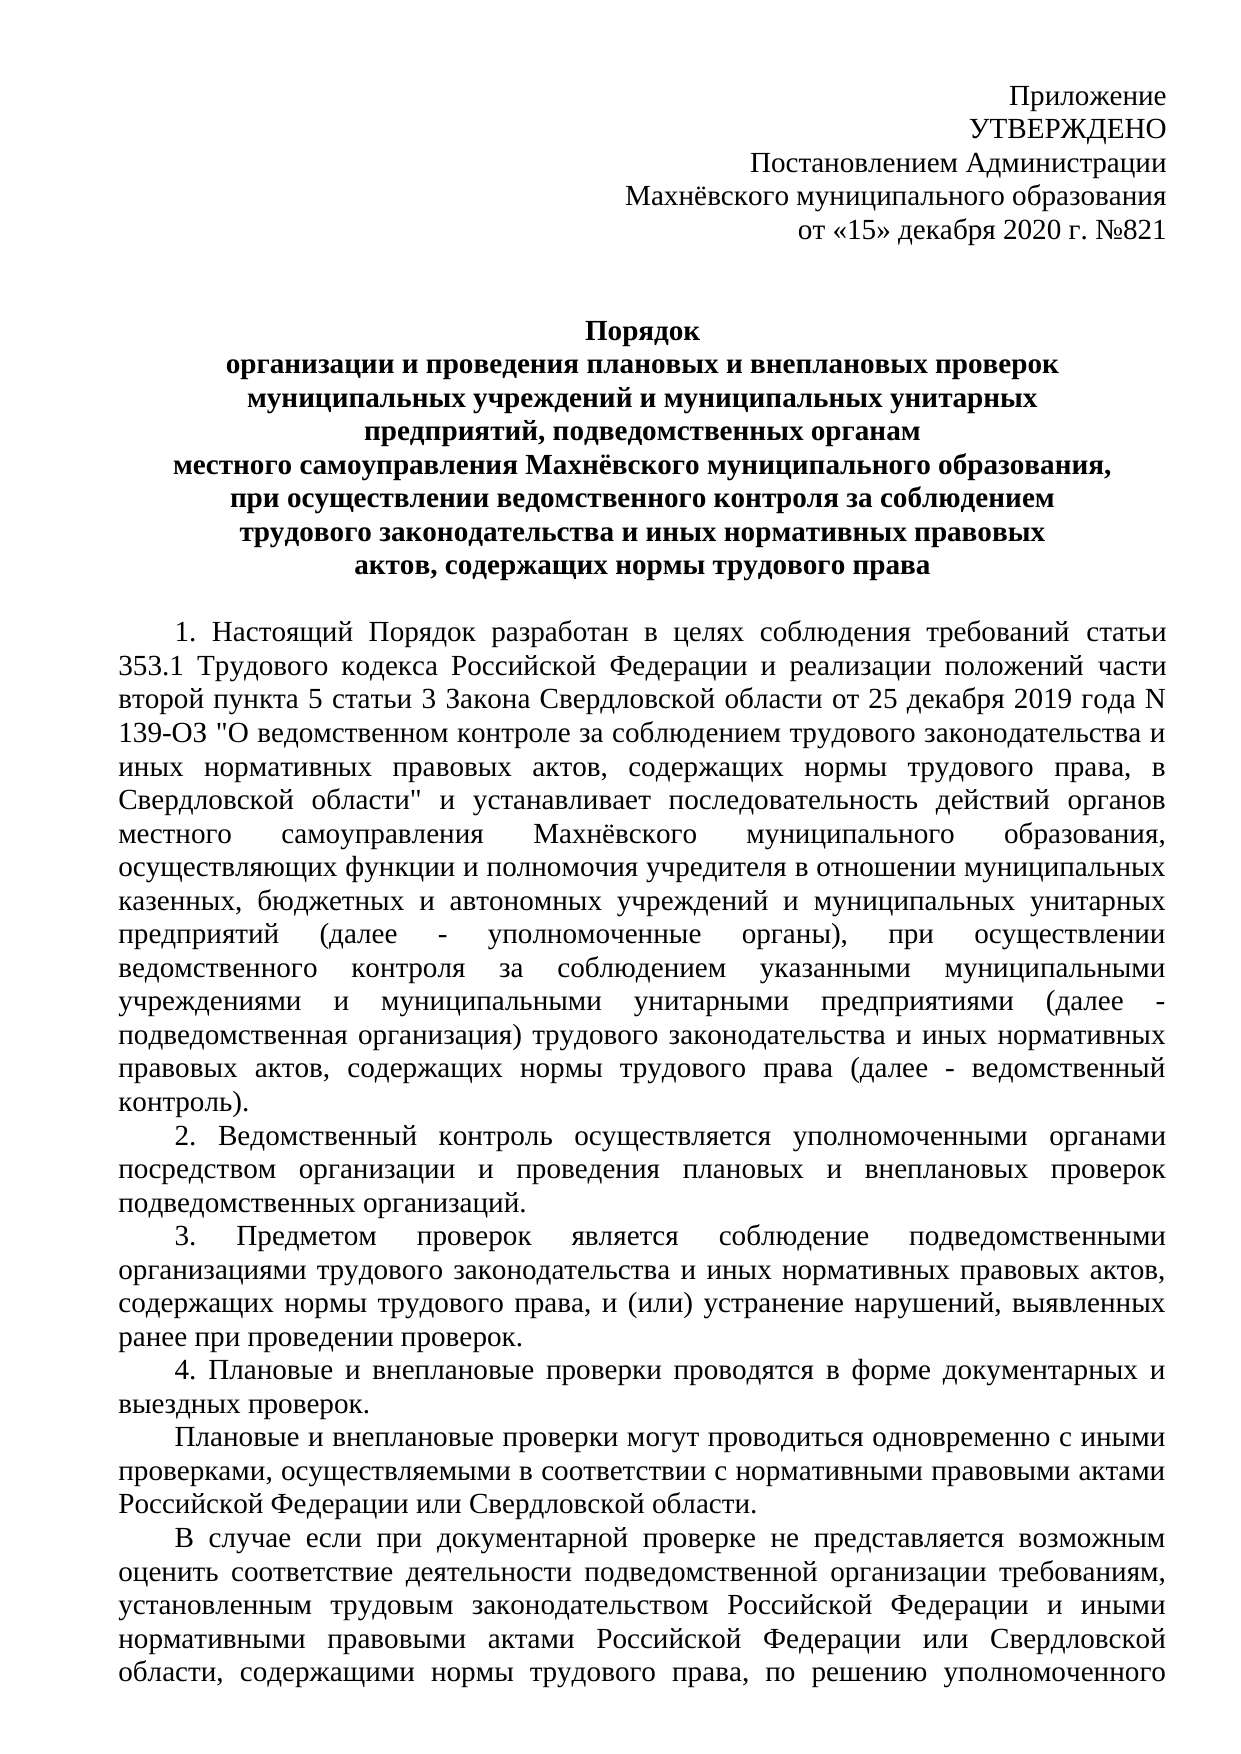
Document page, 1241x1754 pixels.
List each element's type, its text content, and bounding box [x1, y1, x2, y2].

title актов, содержащих нормы трудового права [118, 547, 1167, 581]
title трудового законодательства и иных нормативных правовых [118, 514, 1167, 547]
text 2. Ведомственный контроль осуществляется уполномоченными органами посредством организации и проведения плановых и внеплановых проверок подведомственных организаций. [118, 1118, 1167, 1218]
text 4. Плановые и внеплановые проверки проводятся в форме документарных и выездных проверок. [118, 1352, 1167, 1419]
title местного самоуправления Махнёвского муниципального образования, [118, 447, 1167, 480]
text 3. Предметом проверок является соблюдение подведомственными организациями трудового законодательства и иных нормативных правовых актов, содержащих нормы трудового права, и (или) устранение нарушений, выявленных ранее при проведении проверок. [118, 1218, 1167, 1352]
title предприятий, подведомственных органам [118, 413, 1167, 447]
text 1. Настоящий Порядок разработан в целях соблюдения требований статьи 353.1 Трудового кодекса Российской Федерации и реализации положений части второй пункта 5 статьи 3 Закона Свердловской области от 25 декабря 2019 года N 139-ОЗ "О ведомственном контроле за соблюдением трудового законодательства и иных нормативных правовых актов, содержащих нормы трудового права, в Свердловской области" и устанавливает последовательность действий органов местного самоуправления Махнёвского муниципального образования, осуществляющих функции и полномочия учредителя в отношении муниципальных казенных, бюджетных и автономных учреждений и муниципальных унитарных предприятий (далее - уполномоченные органы), при осуществлении ведомственного контроля за соблюдением указанными муниципальными учреждениями и муниципальными унитарными предприятиями (далее - подведомственная организация) трудового законодательства и иных нормативных правовых актов, содержащих нормы трудового права (далее - ведомственный контроль). [118, 614, 1167, 1118]
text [118, 1520, 1167, 1688]
text УТВЕРЖДЕНО [118, 111, 1167, 145]
title Порядок [118, 313, 1167, 346]
text от «15» декабря 2020 г. №821 [118, 212, 1167, 246]
text Постановлением Администрации [118, 145, 1167, 178]
title муниципальных учреждений и муниципальных унитарных [118, 380, 1167, 413]
text Приложение [118, 78, 1167, 111]
title организации и проведения плановых и внеплановых проверок [118, 346, 1167, 380]
title при осуществлении ведомственного контроля за соблюдением [118, 480, 1167, 514]
text Плановые и внеплановые проверки могут проводиться одновременно с иными проверками, осуществляемыми в соответствии с нормативными правовыми актами Российской Федерации или Свердловской области. [118, 1419, 1167, 1520]
text Махнёвского муниципального образования [118, 178, 1167, 212]
